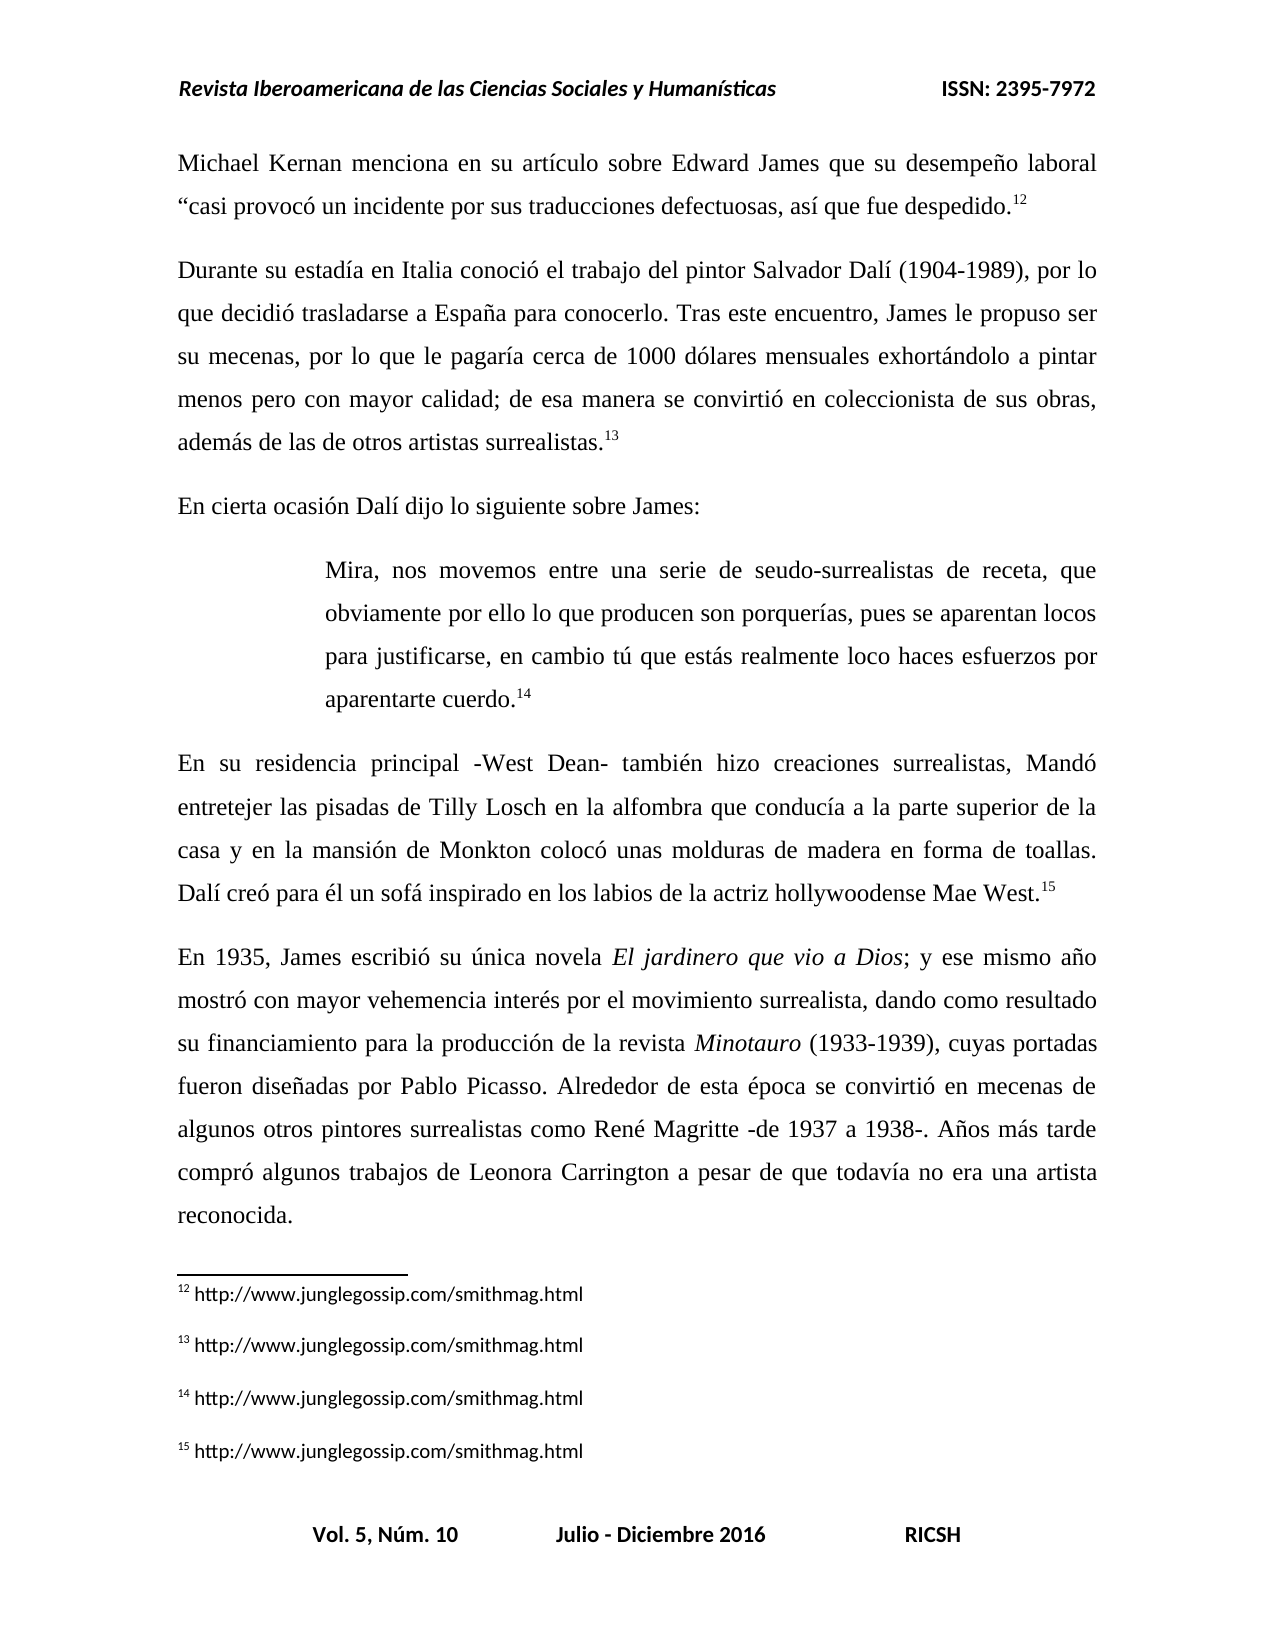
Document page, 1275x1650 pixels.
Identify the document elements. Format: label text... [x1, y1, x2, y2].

text Durante su estadía en Italia conoció el trabajo del pintor Salvador Dalí (1904-1989), por lo que decidió trasladarse a España para conocerlo. Tras este encuentro, James le propuso ser su mecenas, por lo que le pagaría cerca de 1000 dólares mensuales exhortándolo a pintar menos pero con mayor calidad; de esa manera se convirtió en coleccionista de sus obras, además de las de otros artistas surrealistas. [177, 255, 1098, 456]
text En su residencia principal -West Dean- también hizo creaciones surrealistas, Mandó entretejer las pisadas de Tilly Losch en la alfombra que conducía a la parte superior de la casa y en la mansión de Monkton colocó unas molduras de madera en forma de toallas. Dalí creó para él un sofá inspirado en los labios de la actriz hollywoodense Mae West. [177, 748, 1098, 907]
text En cierta ocasión Dalí dijo lo siguiente sobre James: [177, 491, 1098, 520]
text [177, 148, 1098, 219]
text En 1935, James escribió su única novela El jardinero que vio a Dios; y ese mismo año mostró con mayor vehemencia interés por el movimiento surrealista, dando como resultado su financiamiento para la producción de la revista Minotauro (1933-1939), cuyas portadas fueron diseñadas por Pablo Picasso. Alrededor de esta época se convirtió en mecenas de algunos otros pintores surrealistas como René Magritte -de 1937 a 1938-. Años más tarde compró algunos trabajos de Leonora Carrington a pesar de que todavía no era una artista reconocida. [177, 942, 1098, 1229]
text Mira, nos movemos entre una serie de seudo-surrealistas de receta, que obviamente por ello lo que producen son porquerías, pues se aparentan locos para justificarse, en cambio tú que estás realmente loco haces esfuerzos por aparentarte cuerdo. [325, 555, 1098, 713]
